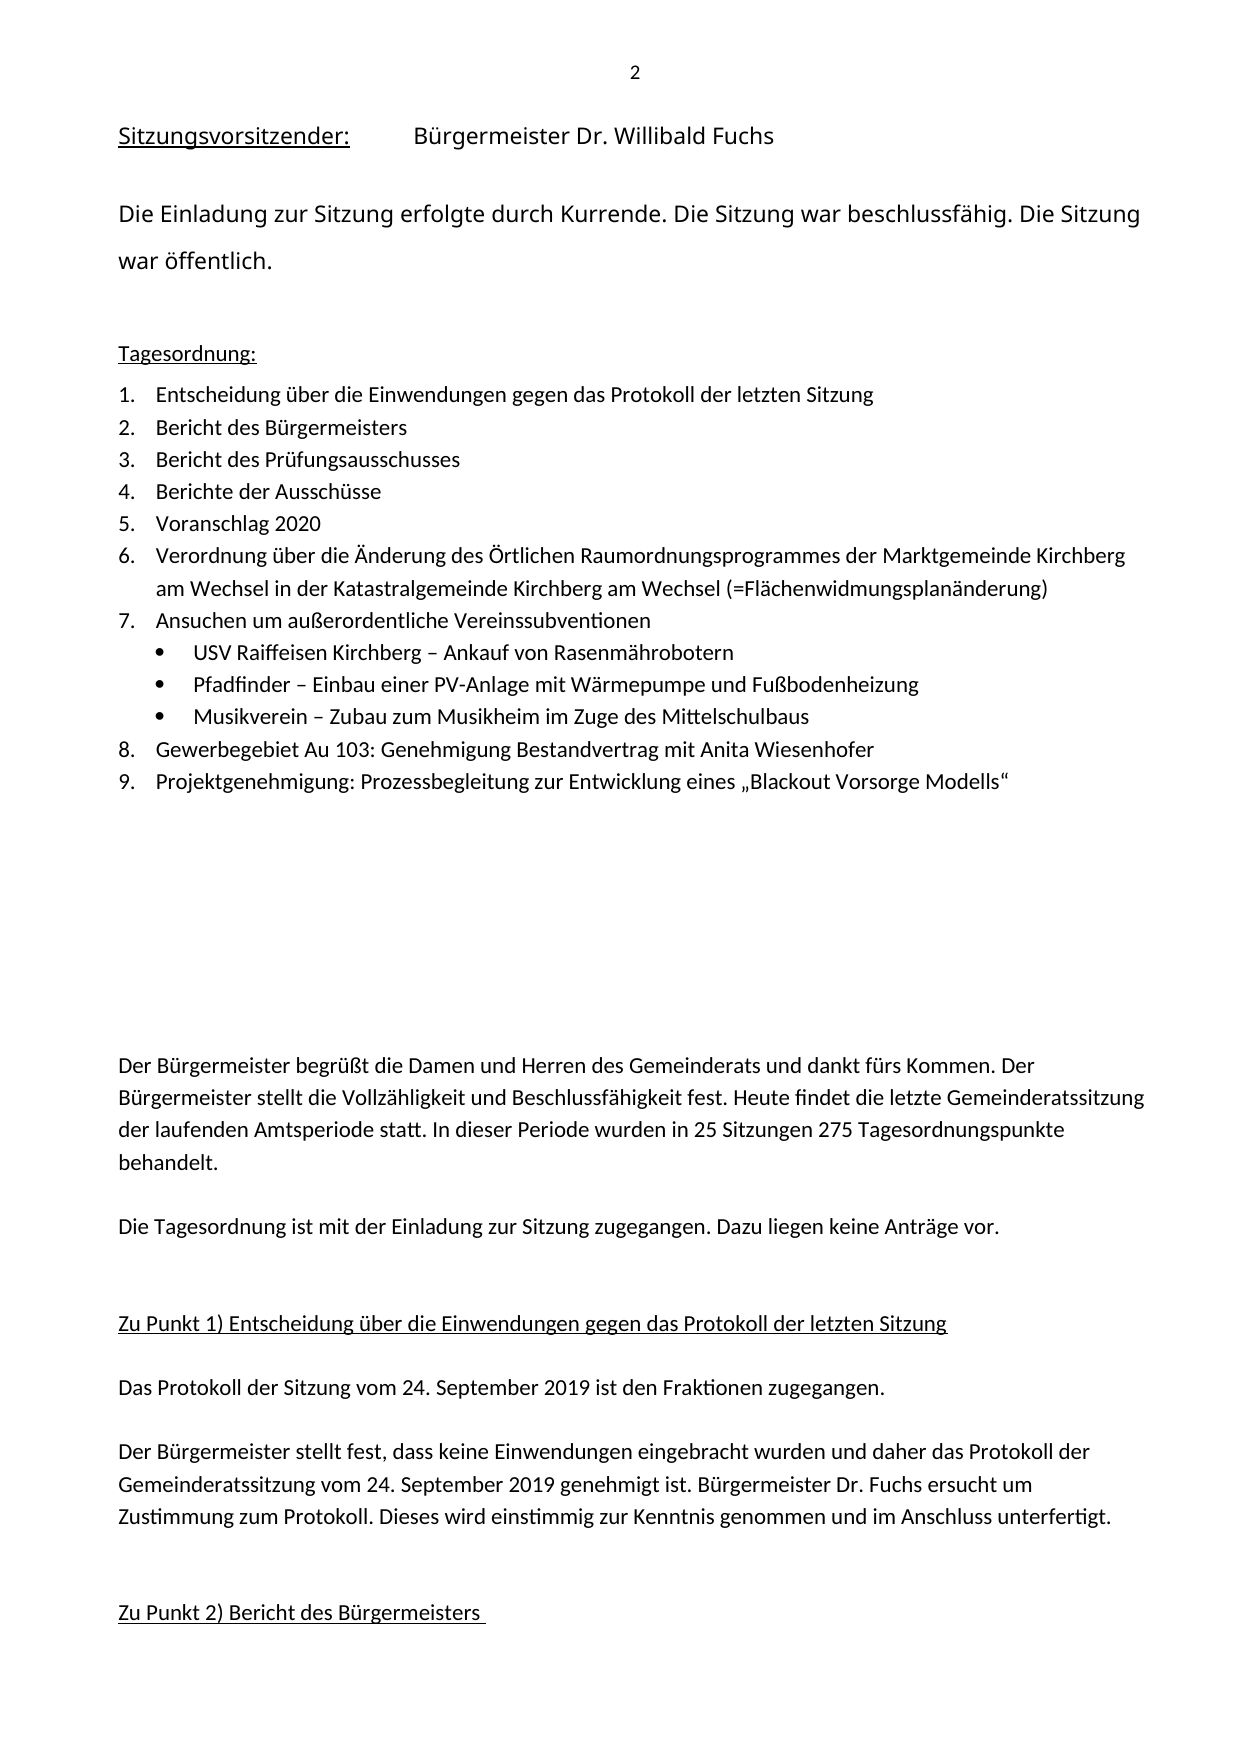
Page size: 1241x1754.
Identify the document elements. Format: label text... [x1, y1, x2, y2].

list Gewerbegebiet Au 103: Genehmigung Bestandvertrag mit Anita Wiesenhofer [118, 735, 1152, 763]
text Das Protokoll der Sitzung vom 24. September 2019 ist den Fraktionen zugegangen. [118, 1373, 1152, 1401]
text Der Bürgermeister begrüßt die Damen und Herren des Gemeinderats und dankt fürs Kommen. Der Bürgermeister stellt die Vollzähligkeit und Beschlussfähigkeit fest. Heute findet die letzte Gemeinderatssitzung der laufenden Amtsperiode statt. In dieser Periode wurden in 25 Sitzungen 275 Tagesordnungspunkte behandelt. [118, 1051, 1152, 1176]
list Projektgenehmigung: Prozessbegleitung zur Entwicklung eines „Blackout Vorsorge Modells“ [118, 767, 1152, 795]
text Sitzungsvorsitzender: Bürgermeister Dr. Willibald Fuchs [118, 120, 1152, 151]
list Verordnung über die Änderung des Örtlichen Raumordnungsprogrammes der Marktgemeinde Kirchberg am Wechsel in der Katastralgemeinde Kirchberg am Wechsel (=Flächenwidmungsplanänderung) [118, 542, 1152, 602]
list USV Raiffeisen Kirchberg – Ankauf von Rasenmährobotern [156, 638, 1152, 666]
text Zu Punkt 2) Bericht des Bürgermeisters [118, 1598, 1152, 1626]
list Bericht des Bürgermeisters [118, 413, 1152, 441]
text Die Tagesordnung ist mit der Einladung zur Sitzung zugegangen. Dazu liegen keine Anträge vor. [118, 1212, 1152, 1240]
text Die Einladung zur Sitzung erfolgte durch Kurrende. Die Sitzung war beschlussfähig. Die Sitzung war öffentlich. [118, 198, 1152, 276]
list Bericht des Prüfungsausschusses [118, 445, 1152, 473]
list Musikverein – Zubau zum Musikheim im Zuge des Mittelschulbaus [156, 702, 1152, 731]
list Ansuchen um außerordentliche Vereinssubventionen [118, 606, 1152, 634]
list Pfadfinder – Einbau einer PV-Anlage mit Wärmepumpe und Fußbodenheizung [156, 670, 1152, 698]
text Tagesordnung: [118, 339, 1152, 367]
list Voranschlag 2020 [118, 509, 1152, 537]
text Zu Punkt 1) Entscheidung über die Einwendungen gegen das Protokoll der letzten Sitzung [118, 1309, 1152, 1337]
list Entscheidung über die Einwendungen gegen das Protokoll der letzten Sitzung [118, 381, 1152, 409]
list Berichte der Ausschüsse [118, 477, 1152, 505]
text Der Bürgermeister stellt fest, dass keine Einwendungen eingebracht wurden und daher das Protokoll der Gemeinderatssitzung vom 24. September 2019 genehmigt ist. Bürgermeister Dr. Fuchs ersucht um Zustimmung zum Protokoll. Dieses wird einstimmig zur Kenntnis genommen und im Anschluss unterfertigt. [118, 1437, 1152, 1530]
